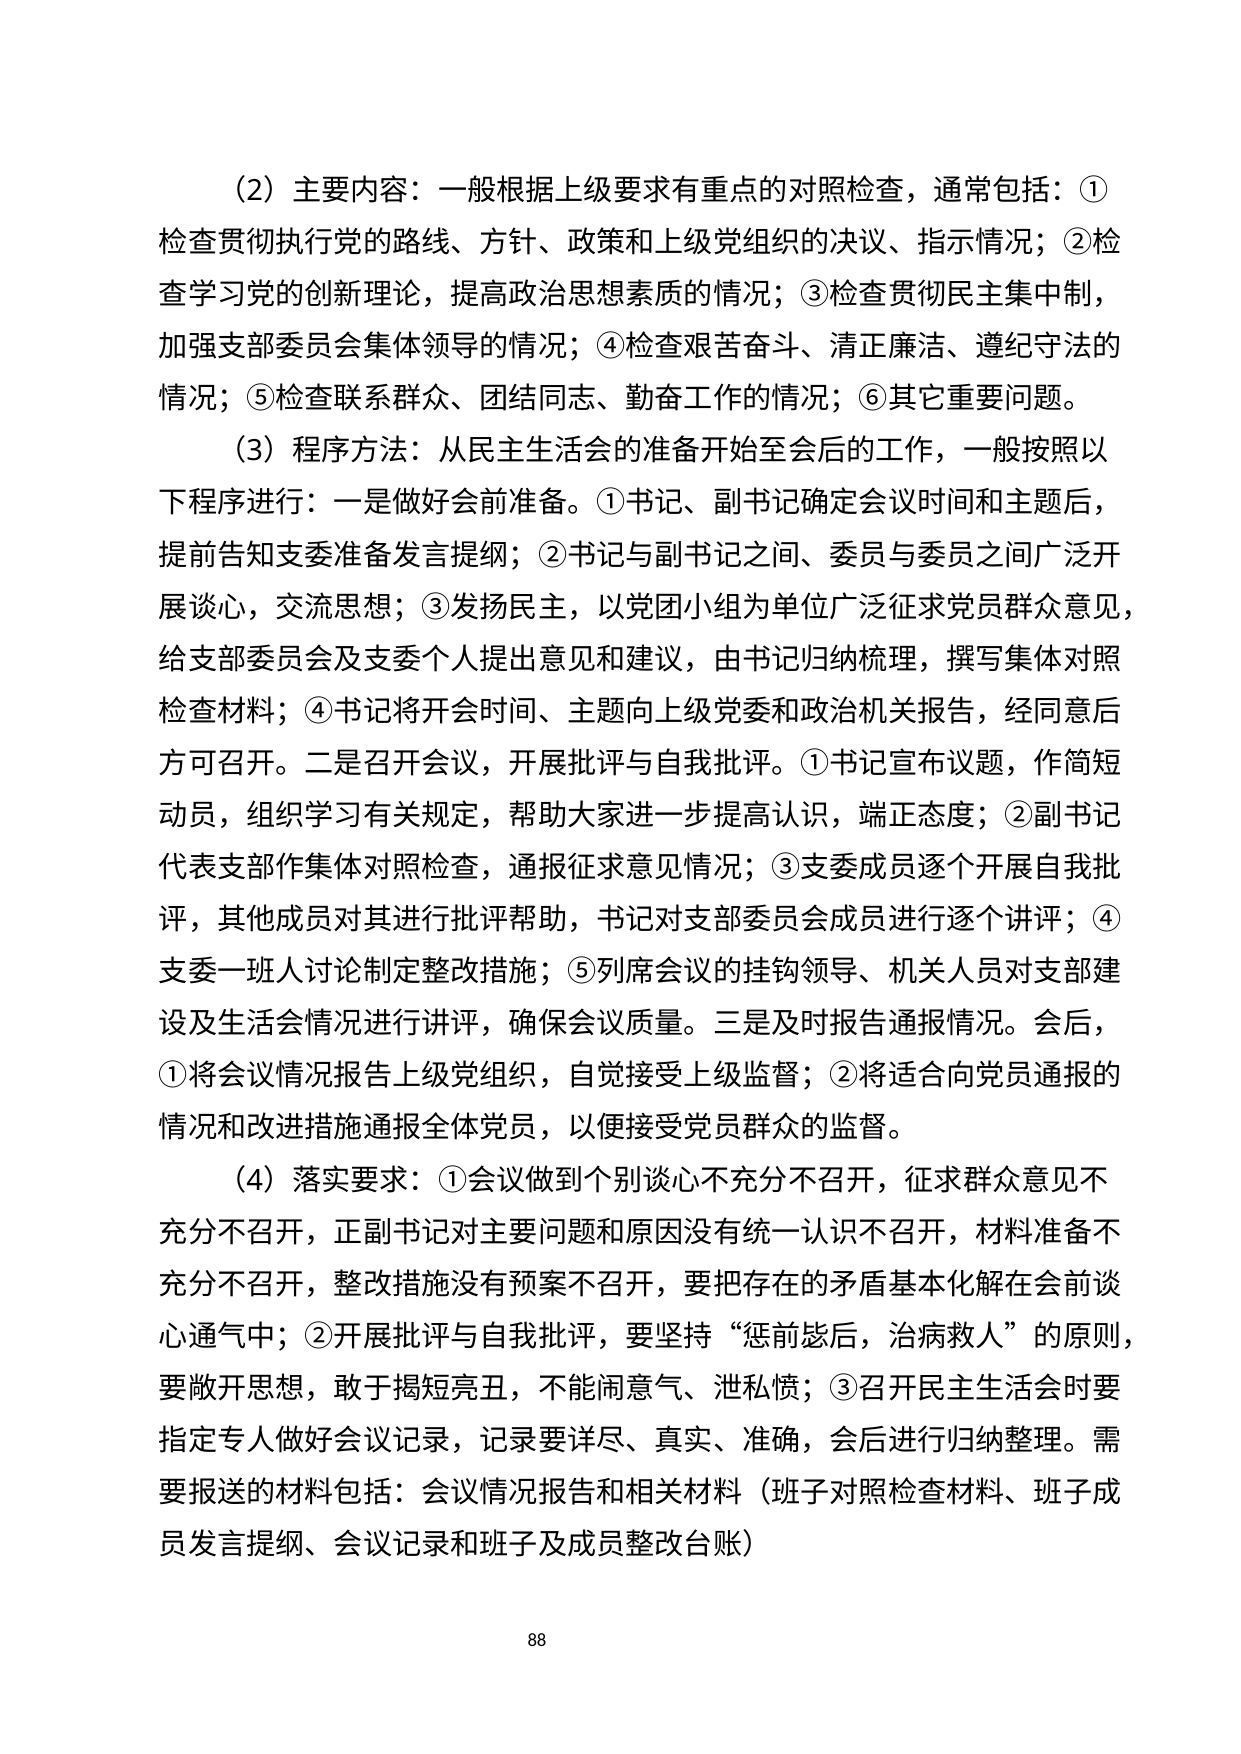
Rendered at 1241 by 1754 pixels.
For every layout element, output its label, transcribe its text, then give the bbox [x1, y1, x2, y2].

text （2）主要内容：一般根据上级要求有重点的对照检查，通常包括：①检查贯彻执行党的路线、方针、政策和上级党组织的决议、指示情况；②检查学习党的创新理论，提高政治思想素质的情况；③检查贯彻民主集中制，加强支部委员会集体领导的情况；④检查艰苦奋斗、清正廉洁、遵纪守法的情况；⑤检查联系群众、团结同志、勤奋工作的情况；⑥其它重要问题。 [159, 159, 1121, 419]
text （4）落实要求：①会议做到个别谈心不充分不召开，征求群众意见不充分不召开，正副书记对主要问题和原因没有统一认识不召开，材料准备不充分不召开，整改措施没有预案不召开，要把存在的矛盾基本化解在会前谈心通气中；②开展批评与自我批评，要坚持“惩前毖后，治病救人”的原则，要敞开思想，敢于揭短亮丑，不能闹意气、泄私愤；③召开民主生活会时要指定专人做好会议记录，记录要详尽、真实、准确，会后进行归纳整理。需要报送的材料包括：会议情况报告和相关材料（班子对照检查材料、班子成员发言提纲、会议记录和班子及成员整改台账） [159, 1148, 1121, 1565]
text （3）程序方法：从民主生活会的准备开始至会后的工作，一般按照以下程序进行：一是做好会前准备。①书记、副书记确定会议时间和主题后，提前告知支委准备发言提纲；②书记与副书记之间、委员与委员之间广泛开展谈心，交流思想；③发扬民主，以党团小组为单位广泛征求党员群众意见，给支部委员会及支委个人提出意见和建议，由书记归纳梳理，撰写集体对照检查材料；④书记将开会时间、主题向上级党委和政治机关报告，经同意后方可召开。二是召开会议，开展批评与自我批评。①书记宣布议题，作简短动员，组织学习有关规定，帮助大家进一步提高认识，端正态度；②副书记代表支部作集体对照检查，通报征求意见情况；③支委成员逐个开展自我批评，其他成员对其进行批评帮助，书记对支部委员会成员进行逐个讲评；④支委一班人讨论制定整改措施；⑤列席会议的挂钩领导、机关人员对支部建设及生活会情况进行讲评，确保会议质量。三是及时报告通报情况。会后，①将会议情况报告上级党组织，自觉接受上级监督；②将适合向党员通报的情况和改进措施通报全体党员，以便接受党员群众的监督。 [159, 419, 1121, 1148]
